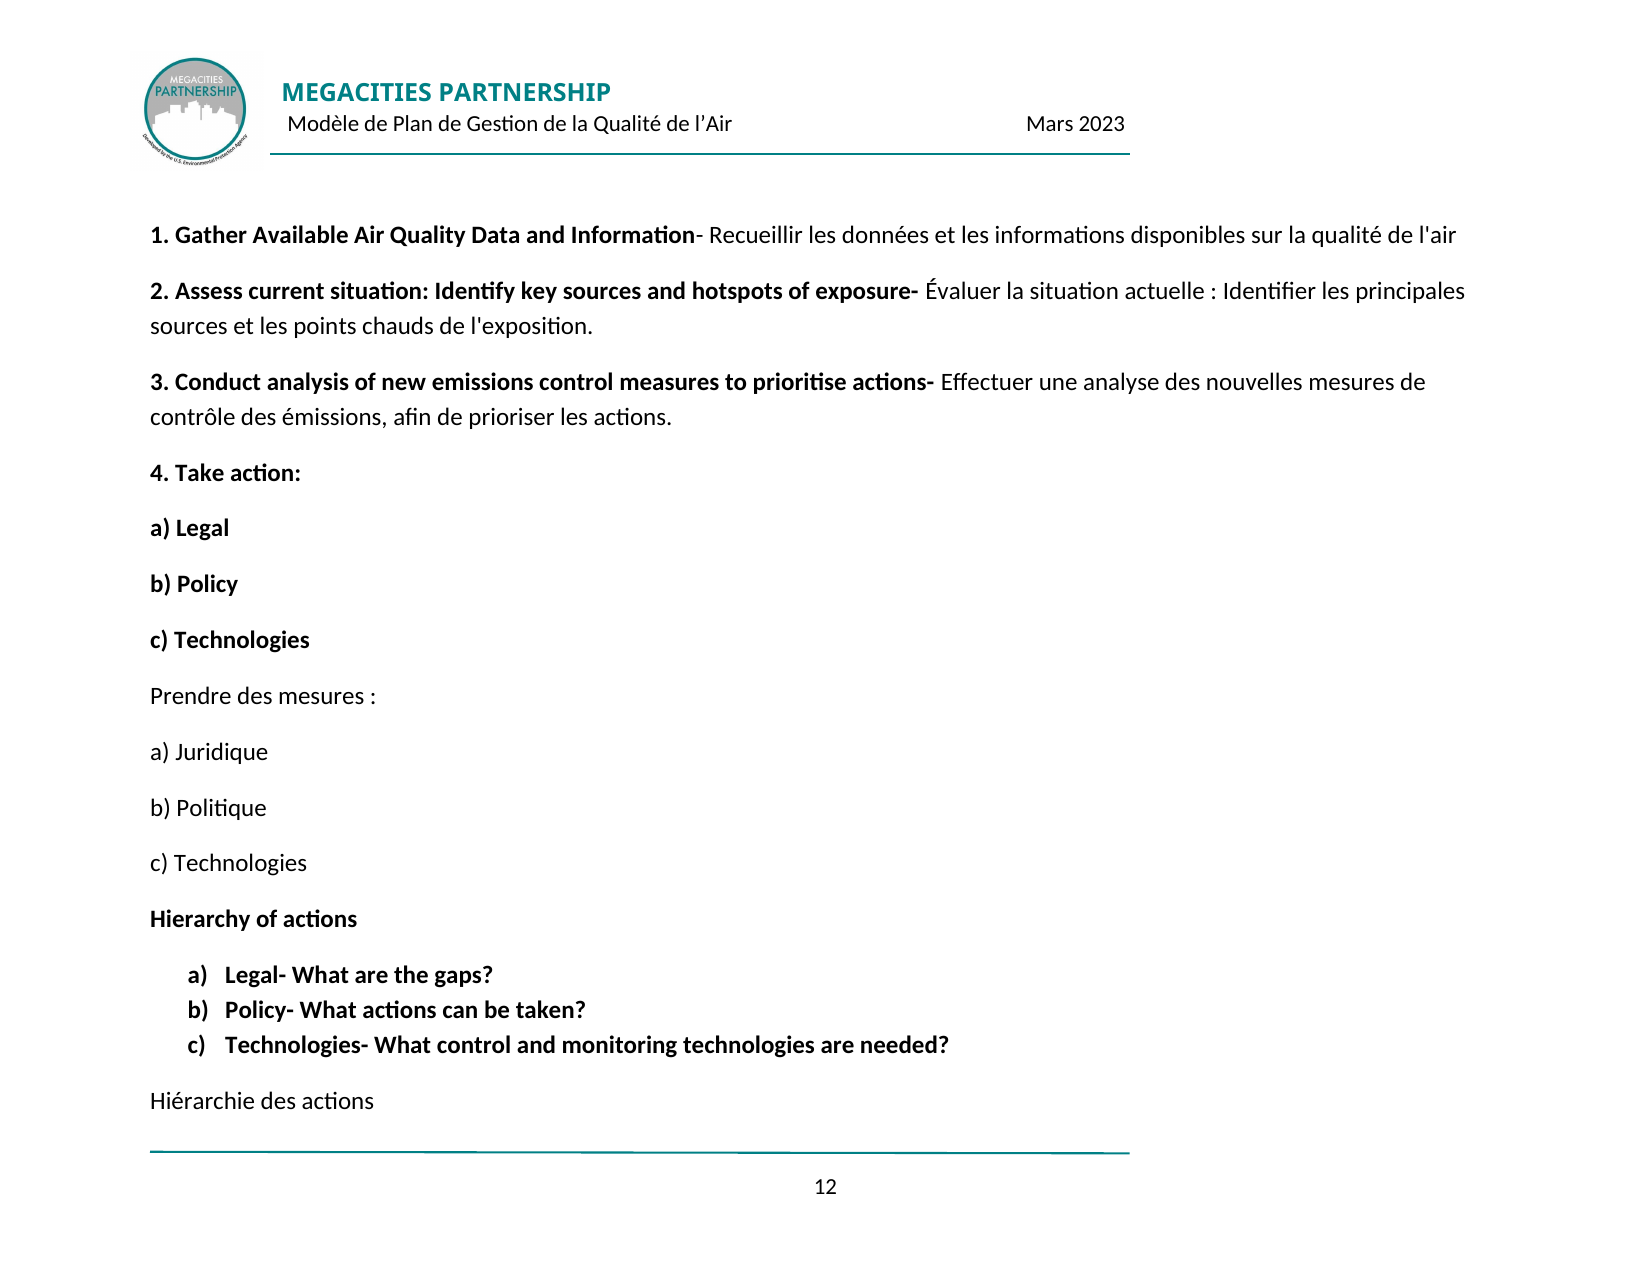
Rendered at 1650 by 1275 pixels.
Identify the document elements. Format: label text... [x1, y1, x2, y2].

list Technologies- What control and monitoring technologies are needed? [187, 1029, 1500, 1060]
text Hiérarchie des actions [150, 1085, 1500, 1116]
text a) Legal [150, 513, 1500, 543]
picture [130, 51, 264, 171]
text b) Policy [150, 568, 1500, 599]
text 2. Assess current situation: Identify key sources and hotspots of exposure- Évaluer la situation actuelle : Identifier les principales sources et les points chauds de l'exposition. [150, 275, 1500, 341]
list Legal- What are the gaps? [187, 959, 1500, 990]
list Policy- What actions can be taken? [187, 994, 1500, 1025]
text Hierarchy of actions [150, 903, 1500, 934]
text 4. Take action: [150, 457, 1500, 487]
text 3. Conduct analysis of new emissions control measures to prioritise actions- Effectuer une analyse des nouvelles mesures de contrôle des émissions, afin de prioriser les actions. [150, 366, 1500, 431]
text b) Politique [150, 792, 1500, 822]
text 1. Gather Available Air Quality Data and Information- Recueillir les données et les informations disponibles sur la qualité de l'air [150, 219, 1500, 250]
text a) Juridique [150, 736, 1500, 766]
text c) Technologies [150, 624, 1500, 655]
text Prendre des mesures : [150, 680, 1500, 711]
text c) Technologies [150, 848, 1500, 878]
